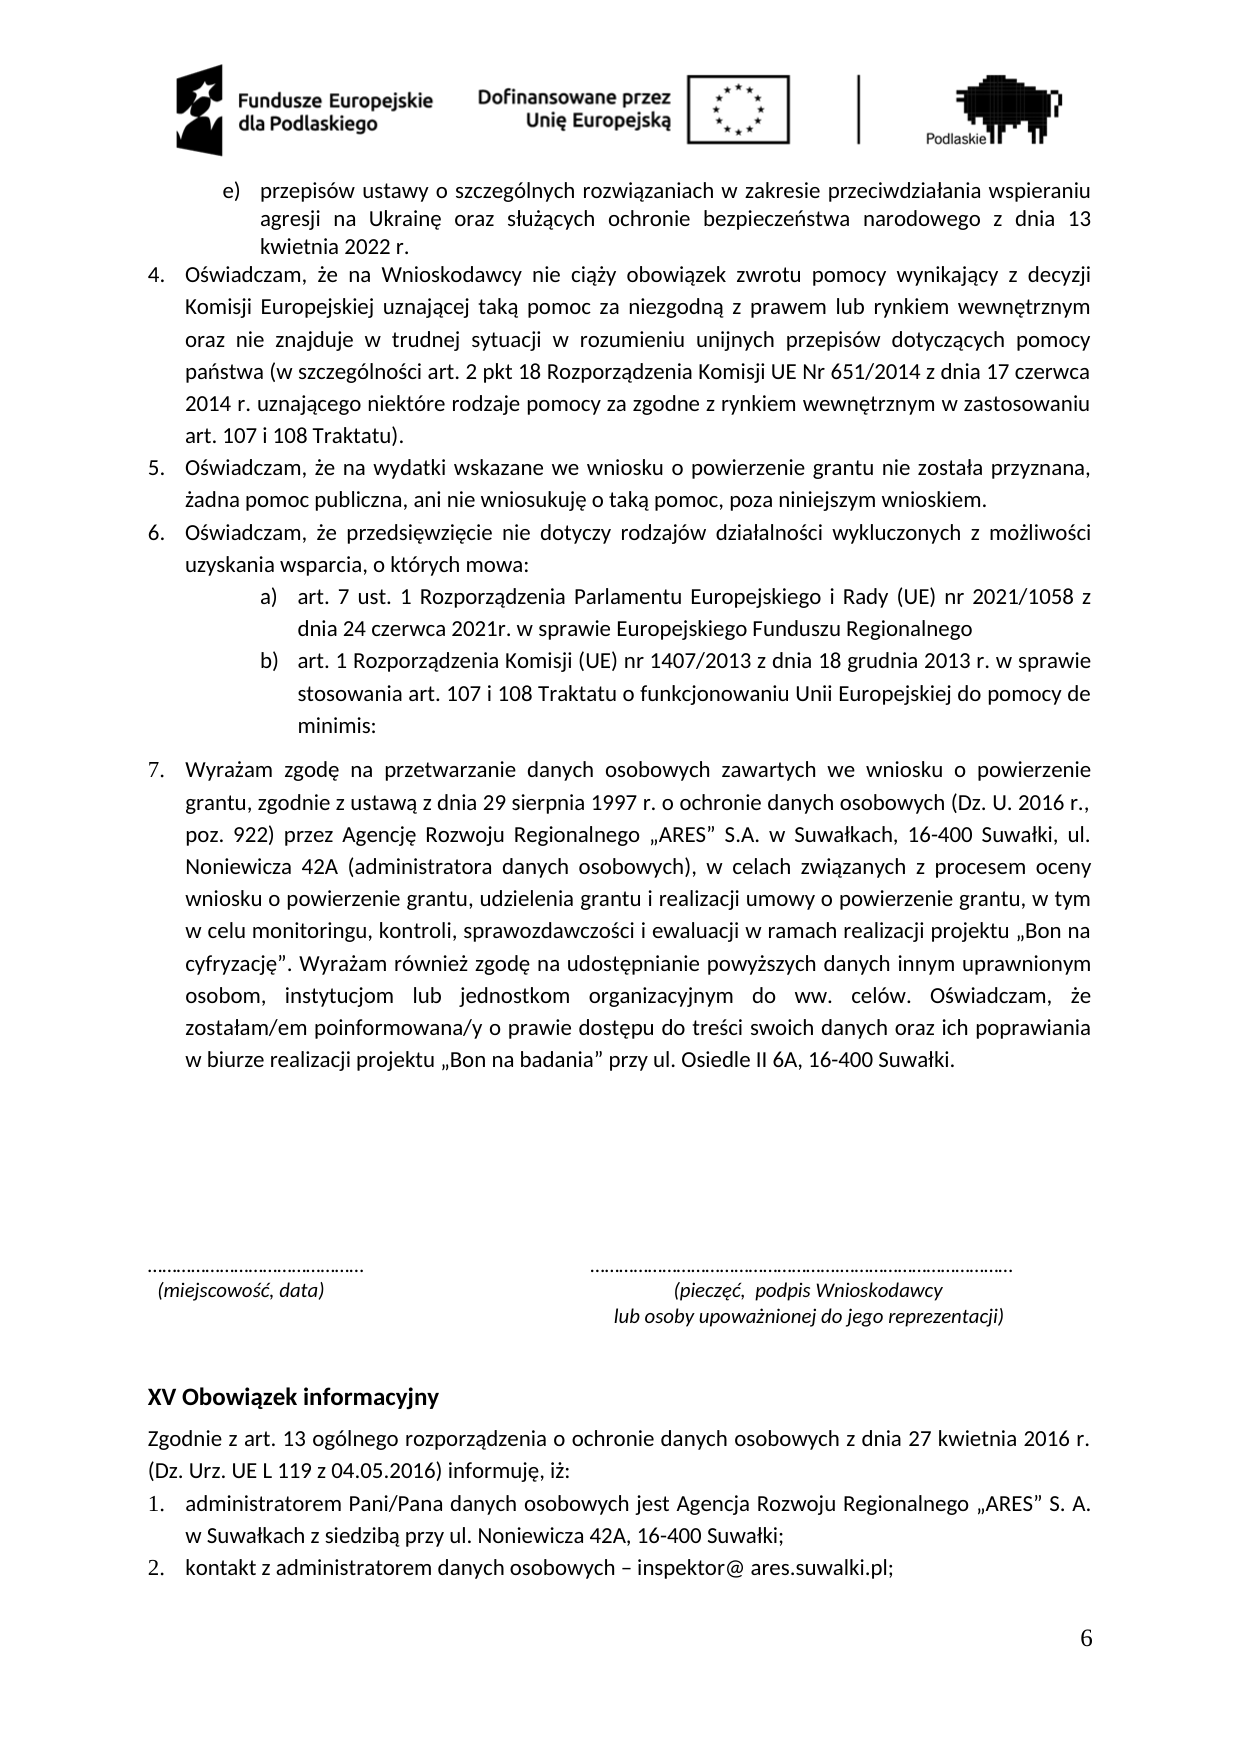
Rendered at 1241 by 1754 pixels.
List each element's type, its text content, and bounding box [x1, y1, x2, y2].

list administratorem Pani/Pana danych osobowych jest Agencja Rozwoju Regionalnego „ARES” S. A. w Suwałkach z siedzibą przy ul. Noniewicza 42A, 16-400 Suwałki; [148, 1489, 1093, 1549]
list przepisów ustawy o szczególnych rozwiązaniach w zakresie przeciwdziałania wspieraniu agresji na Ukrainę oraz służących ochronie bezpieczeństwa narodowego z dnia 13 kwietnia 2022 r. [222, 177, 1093, 260]
text XV Obowiązek informacyjny [148, 1381, 1093, 1412]
list Oświadczam, że przedsięwzięcie nie dotyczy rodzajów działalności wykluczonych z możliwości uzyskania wsparcia, o których mowa: [148, 518, 1093, 578]
picture [147, 44, 1093, 177]
text lub osoby upoważnionej do jego reprezentacji) [590, 1303, 1093, 1328]
text Zgodnie z art. 13 ogólnego rozporządzenia o ochronie danych osobowych z dnia 27 kwietnia 2016 r. (Dz. Urz. UE L 119 z 04.05.2016) informuję, iż: [148, 1424, 1093, 1484]
text ……………………………………… …………………………………………….……………………………… [148, 1252, 1093, 1277]
list art. 7 ust. 1 Rozporządzenia Parlamentu Europejskiego i Rady (UE) nr 2021/1058 z dnia 24 czerwca 2021r. w sprawie Europejskiego Funduszu Regionalnego [260, 582, 1093, 642]
list Oświadczam, że na Wnioskodawcy nie ciąży obowiązek zwrotu pomocy wynikający z decyzji Komisji Europejskiej uznającej taką pomoc za niezgodną z prawem lub rynkiem wewnętrznym oraz nie znajduje w trudnej sytuacji w rozumieniu unijnych przepisów dotyczących pomocy państwa (w szczególności art. 2 pkt 18 Rozporządzenia Komisji UE Nr 651/2014 z dnia 17 czerwca 2014 r. uznającego niektóre rodzaje pomocy za zgodne z rynkiem wewnętrznym w zastosowaniu art. 107 i 108 Traktatu). [148, 260, 1093, 449]
text (miejscowość, data) (pieczęć, podpis Wnioskodawcy [148, 1277, 1093, 1303]
list Wyrażam zgodę na przetwarzanie danych osobowych zawartych we wniosku o powierzenie grantu, zgodnie z ustawą z dnia 29 sierpnia 1997 r. o ochronie danych osobowych (Dz. U. 2016 r., poz. 922) przez Agencję Rozwoju Regionalnego „ARES” S.A. w Suwałkach, 16-400 Suwałki, ul. Noniewicza 42A (administratora danych osobowych), w celach związanych z procesem oceny wniosku o powierzenie grantu, udzielenia grantu i realizacji umowy o powierzenie grantu, w tym w celu monitoringu, kontroli, sprawozdawczości i ewaluacji w ramach realizacji projektu „Bon na cyfryzację”. Wyrażam również zgodę na udostępnianie powyższych danych innym uprawnionym osobom, instytucjom lub jednostkom organizacyjnym do ww. celów. Oświadczam, że zostałam/em poinformowana/y o prawie dostępu do treści swoich danych oraz ich poprawiania w biurze realizacji projektu „Bon na badania” przy ul. Osiedle II 6A, 16-400 Suwałki. [148, 756, 1093, 1073]
list Oświadczam, że na wydatki wskazane we wniosku o powierzenie grantu nie została przyznana, żadna pomoc publiczna, ani nie wniosukuję o taką pomoc, poza niniejszym wnioskiem. [148, 453, 1093, 514]
list art. 1 Rozporządzenia Komisji (UE) nr 1407/2013 z dnia 18 grudnia 2013 r. w sprawie stosowania art. 107 i 108 Traktatu o funkcjonowaniu Unii Europejskiej do pomocy de minimis: [260, 647, 1093, 739]
list kontakt z administratorem danych osobowych – inspektor@ ares.suwalki.pl; [148, 1553, 1093, 1581]
